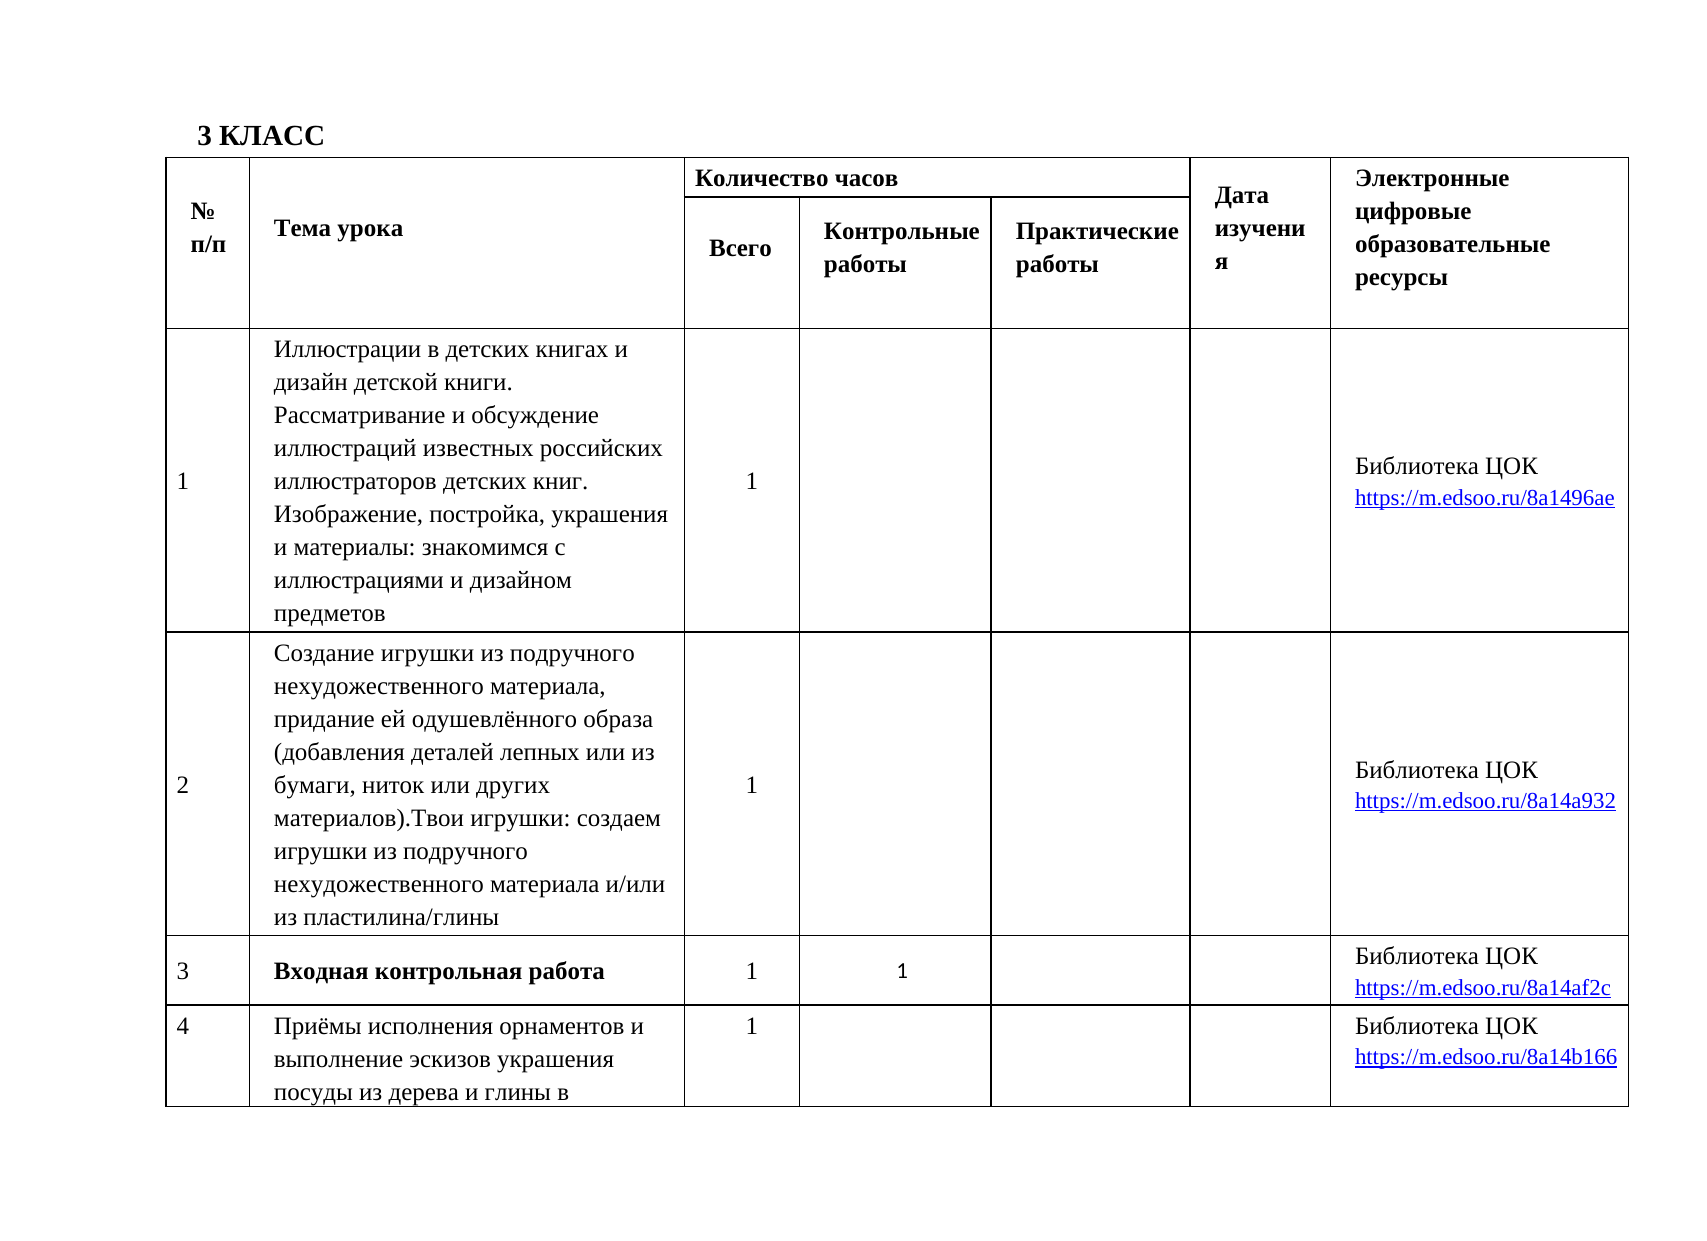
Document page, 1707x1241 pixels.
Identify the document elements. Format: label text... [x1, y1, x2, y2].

table_cell 4 [167, 1006, 249, 1106]
table_cell 1 [800, 936, 990, 1004]
table_cell [1191, 1006, 1330, 1106]
table_cell [800, 329, 990, 631]
table_cell Всего [685, 198, 799, 327]
table_cell Библиотека ЦОК https://m.edsoo.ru/8a1496ae [1331, 329, 1628, 631]
table_cell [1191, 936, 1330, 1004]
table_header Электронные цифровые образовательные ресурсы [1331, 158, 1628, 327]
table_cell Практические работы [992, 198, 1189, 327]
table_cell [992, 1006, 1189, 1106]
table_cell [1191, 633, 1330, 934]
table_cell Иллюстрации в детских книгах и дизайн детской книги. Рассматривание и обсуждение иллюстраций известных российских иллюстраторов детских книг. Изображение, постройка, украшения и материалы: знакомимся с иллюстрациями и дизайном предметов [250, 329, 684, 631]
table_header Количество часов [685, 158, 1189, 196]
table_header Тема урока [250, 158, 684, 327]
table_cell 3 [167, 936, 249, 1004]
table_cell 1 [685, 633, 799, 934]
table_cell [800, 1006, 990, 1106]
table_cell 1 [167, 329, 249, 631]
table_cell 1 [685, 936, 799, 1004]
table_cell 1 [685, 1006, 799, 1106]
table_cell Библиотека ЦОК https://m.edsoo.ru/8a14af2c [1331, 936, 1628, 1004]
table_cell [800, 633, 990, 934]
table_cell Контрольные работы [800, 198, 990, 327]
table_cell [992, 633, 1189, 934]
table_header № п/п [167, 158, 249, 327]
table_cell [992, 329, 1189, 631]
table_cell Библиотека ЦОК https://m.edsoo.ru/8a14a932 [1331, 633, 1628, 934]
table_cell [250, 1006, 684, 1106]
table_cell Создание игрушки из подручного нехудожественного материала, придание ей одушевлённого образа (добавления деталей лепных или из бумаги, ниток или других материалов).Твои игрушки: создаем игрушки из подручного нехудожественного материала и/или из пластилина/глины [250, 633, 684, 934]
table_cell [992, 936, 1189, 1004]
table_cell Входная контрольная работа [250, 936, 684, 1004]
table_header Дата изучения [1191, 158, 1330, 327]
table_cell 1 [685, 329, 799, 631]
table_cell [1191, 329, 1330, 631]
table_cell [1331, 1006, 1628, 1106]
table_cell 2 [167, 633, 249, 934]
text 3 КЛАСС [190, 118, 1618, 152]
